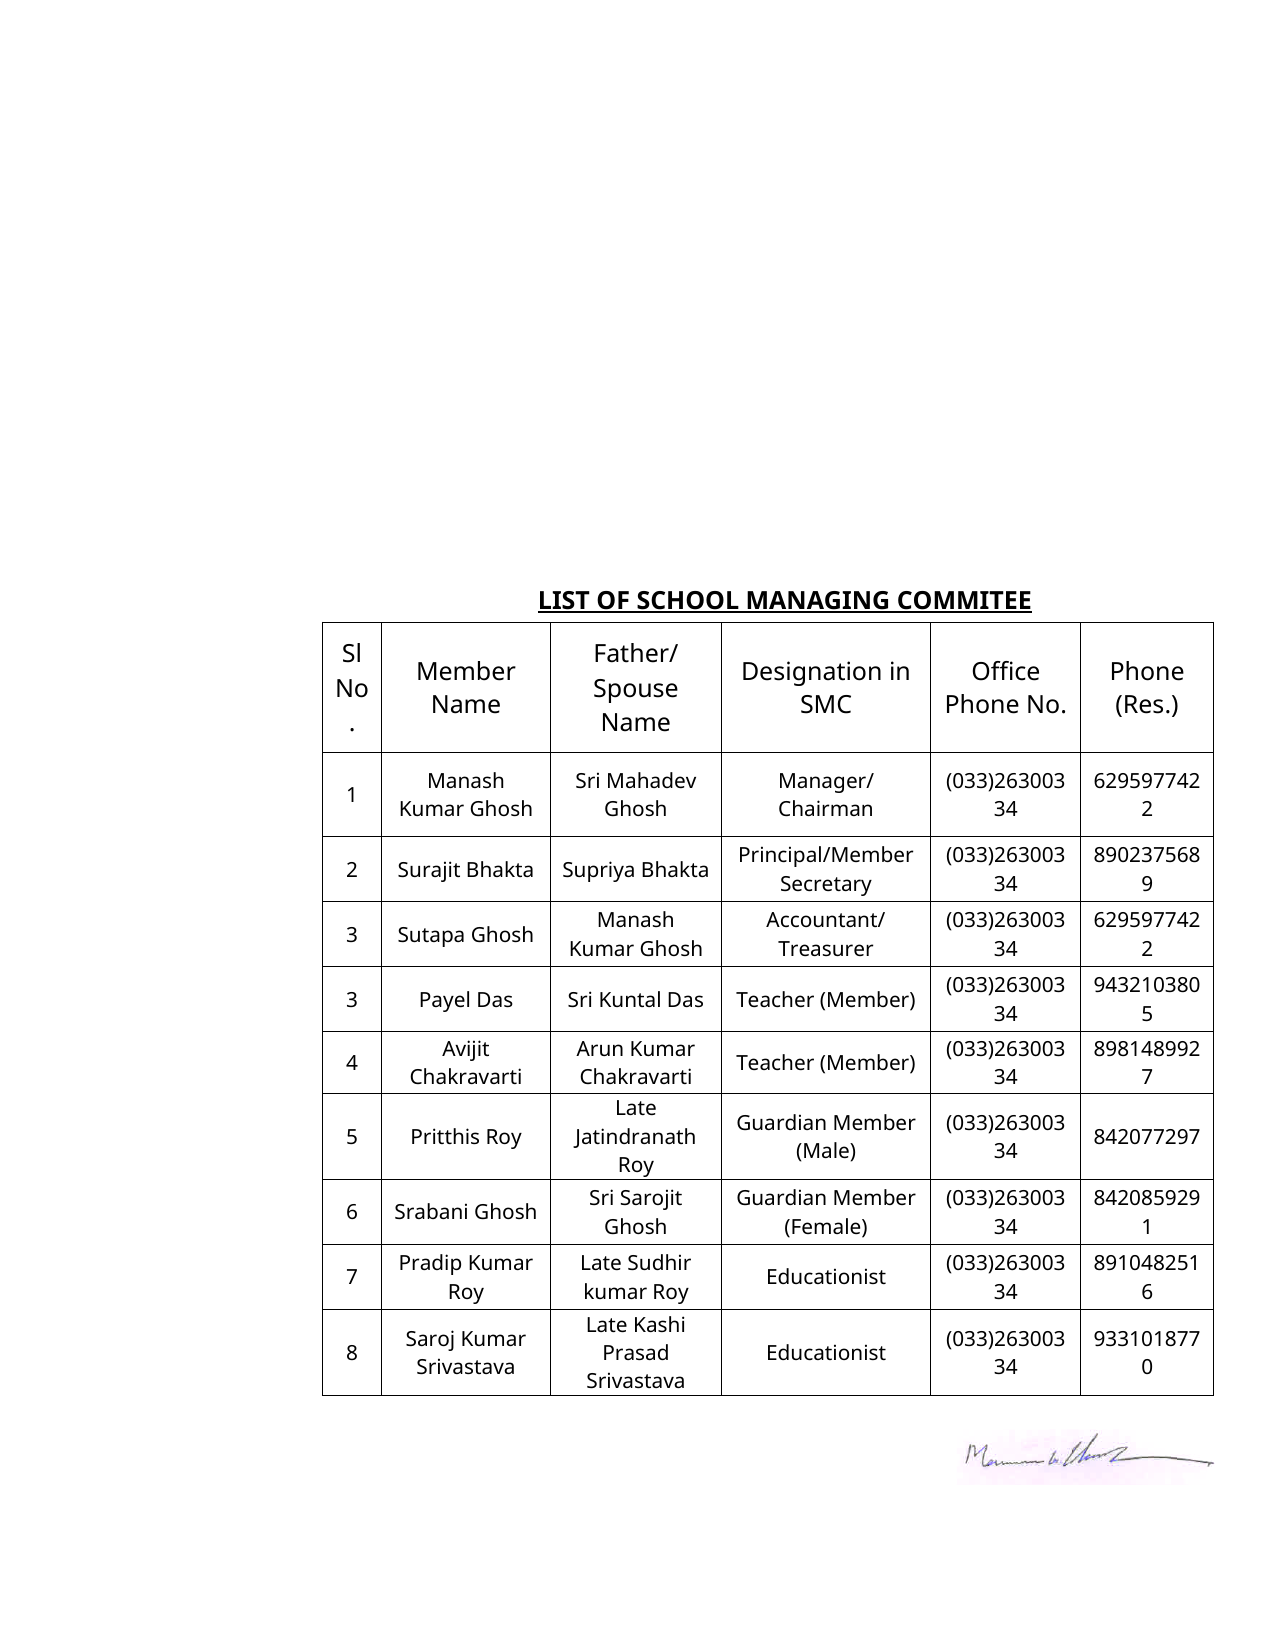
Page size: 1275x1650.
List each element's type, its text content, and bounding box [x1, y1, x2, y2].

table_cell 8 [323, 1310, 381, 1395]
table_cell Saroj Kumar Srivastava [382, 1310, 550, 1395]
table_cell Educationist [722, 1310, 930, 1395]
table_header Office Phone No. [931, 623, 1080, 752]
table_cell Teacher (Member) [722, 967, 930, 1031]
table_header Sl No. [323, 623, 381, 752]
table_cell Payel Das [382, 967, 550, 1031]
table_cell Late Sudhir kumar Roy [551, 1245, 721, 1309]
table_cell (033)26300334 [931, 837, 1080, 901]
text LIST OF SCHOOL MANAGING COMMITEE [360, 582, 1209, 617]
table_cell 6295977422 [1081, 753, 1213, 836]
table_cell Guardian Member (Female) [722, 1180, 930, 1244]
table_cell 8902375689 [1081, 837, 1213, 901]
table_cell Pradip Kumar Roy [382, 1245, 550, 1309]
table_cell (033)26300334 [931, 1032, 1080, 1092]
table_cell (033)26300334 [931, 902, 1080, 966]
table_cell Manash Kumar Ghosh [551, 902, 721, 966]
table_header Phone (Res.) [1081, 623, 1213, 752]
table_cell (033)26300334 [931, 1245, 1080, 1309]
table_cell Pritthis Roy [382, 1094, 550, 1179]
table_cell 8420859291 [1081, 1180, 1213, 1244]
table_cell 7 [323, 1245, 381, 1309]
table_cell 5 [323, 1094, 381, 1179]
table_cell (033)26300334 [931, 753, 1080, 836]
table_cell Srabani Ghosh [382, 1180, 550, 1244]
table_cell Accountant/Treasurer [722, 902, 930, 966]
table_cell 842077297 [1081, 1094, 1213, 1179]
table_cell Sri Sarojit Ghosh [551, 1180, 721, 1244]
table_cell Manash Kumar Ghosh [382, 753, 550, 836]
table_cell 9331018770 [1081, 1310, 1213, 1395]
table_cell 9432103805 [1081, 967, 1213, 1031]
table_cell (033)26300334 [931, 967, 1080, 1031]
picture [956, 1429, 1222, 1485]
table_cell Teacher (Member) [722, 1032, 930, 1092]
table_cell Surajit Bhakta [382, 837, 550, 901]
table_cell 2 [323, 837, 381, 901]
table_cell Sri Mahadev Ghosh [551, 753, 721, 836]
table_cell Avijit Chakravarti [382, 1032, 550, 1092]
table_header Father/Spouse Name [551, 623, 721, 752]
table_cell Supriya Bhakta [551, 837, 721, 901]
table_cell 3 [323, 967, 381, 1031]
table_header Designation in SMC [722, 623, 930, 752]
table_cell Educationist [722, 1245, 930, 1309]
table_cell 1 [323, 753, 381, 836]
table_cell 8910482516 [1081, 1245, 1213, 1309]
table_cell 3 [323, 902, 381, 966]
table_cell (033)26300334 [931, 1094, 1080, 1179]
table_cell Manager/Chairman [722, 753, 930, 836]
table_cell 4 [323, 1032, 381, 1092]
table_cell Arun Kumar Chakravarti [551, 1032, 721, 1092]
table_cell Principal/Member Secretary [722, 837, 930, 901]
table_cell Late Kashi Prasad Srivastava [551, 1310, 721, 1395]
table_cell Sutapa Ghosh [382, 902, 550, 966]
table_cell 6295977422 [1081, 902, 1213, 966]
table_cell (033)26300334 [931, 1180, 1080, 1244]
table_cell 8981489927 [1081, 1032, 1213, 1092]
table_header Member Name [382, 623, 550, 752]
table_cell 6 [323, 1180, 381, 1244]
table_cell (033)26300334 [931, 1310, 1080, 1395]
table_cell Late Jatindranath Roy [551, 1094, 721, 1179]
table_cell Guardian Member (Male) [722, 1094, 930, 1179]
table_cell Sri Kuntal Das [551, 967, 721, 1031]
